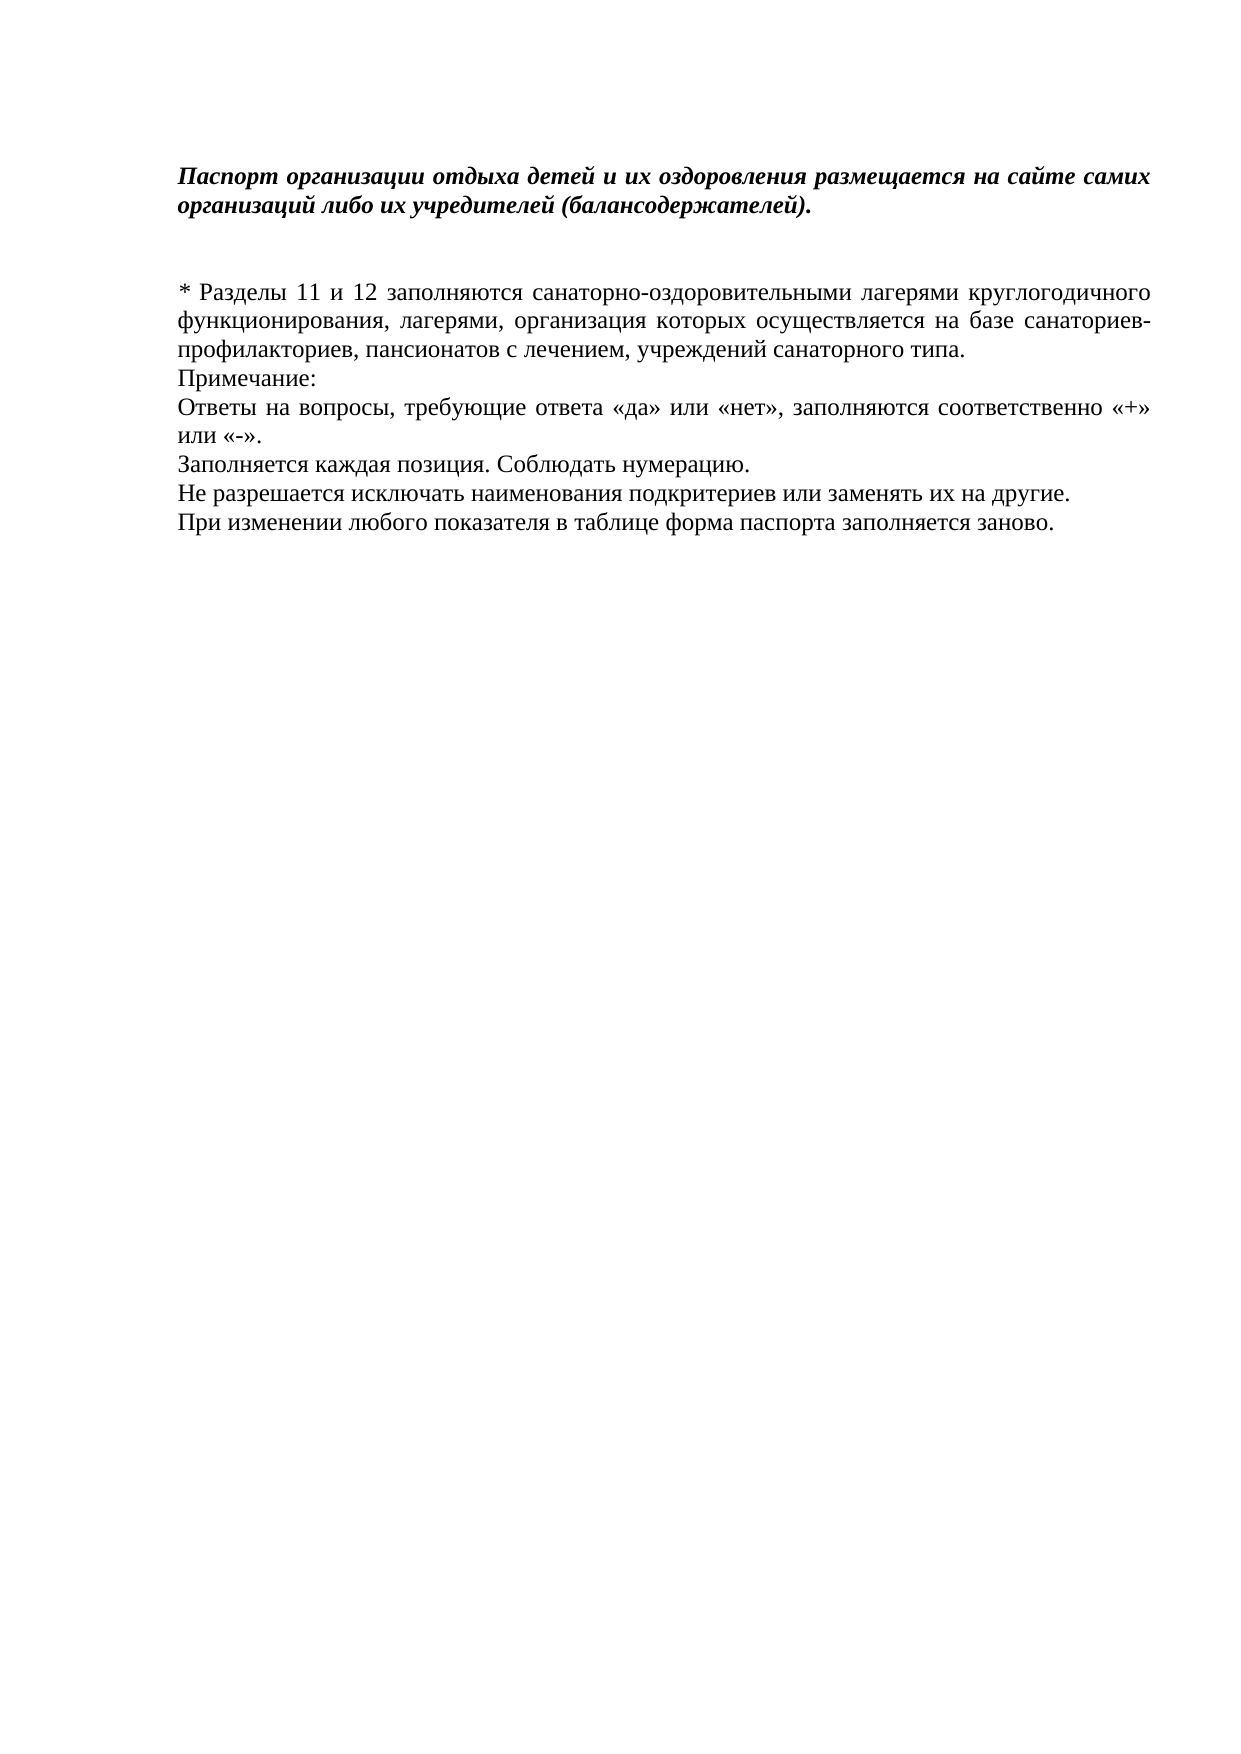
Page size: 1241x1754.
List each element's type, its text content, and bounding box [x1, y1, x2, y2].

text Заполняется каждая позиция. Соблюдать нумерацию. [177, 449, 1152, 478]
text Примечание: [177, 363, 1152, 392]
text При изменении любого показателя в таблице форма паспорта заполняется заново. [177, 507, 1152, 536]
text Ответы на вопросы, требующие ответа «да» или «нет», заполняются соответственно «+» или «-». [177, 392, 1152, 449]
text * Разделы 11 и 12 заполняются санаторно-оздоровительными лагерями круглогодичного функционирования, лагерями, организация которых осуществляется на базе санаториев- профилакториев, пансионатов с лечением, учреждений санаторного типа. [177, 277, 1152, 363]
text Паспорт организации отдыха детей и их оздоровления размещается на сайте самих организаций либо их учредителей (балансодержателей). [177, 161, 1152, 219]
text Не разрешается исключать наименования подкритериев или заменять их на другие. [177, 478, 1152, 507]
